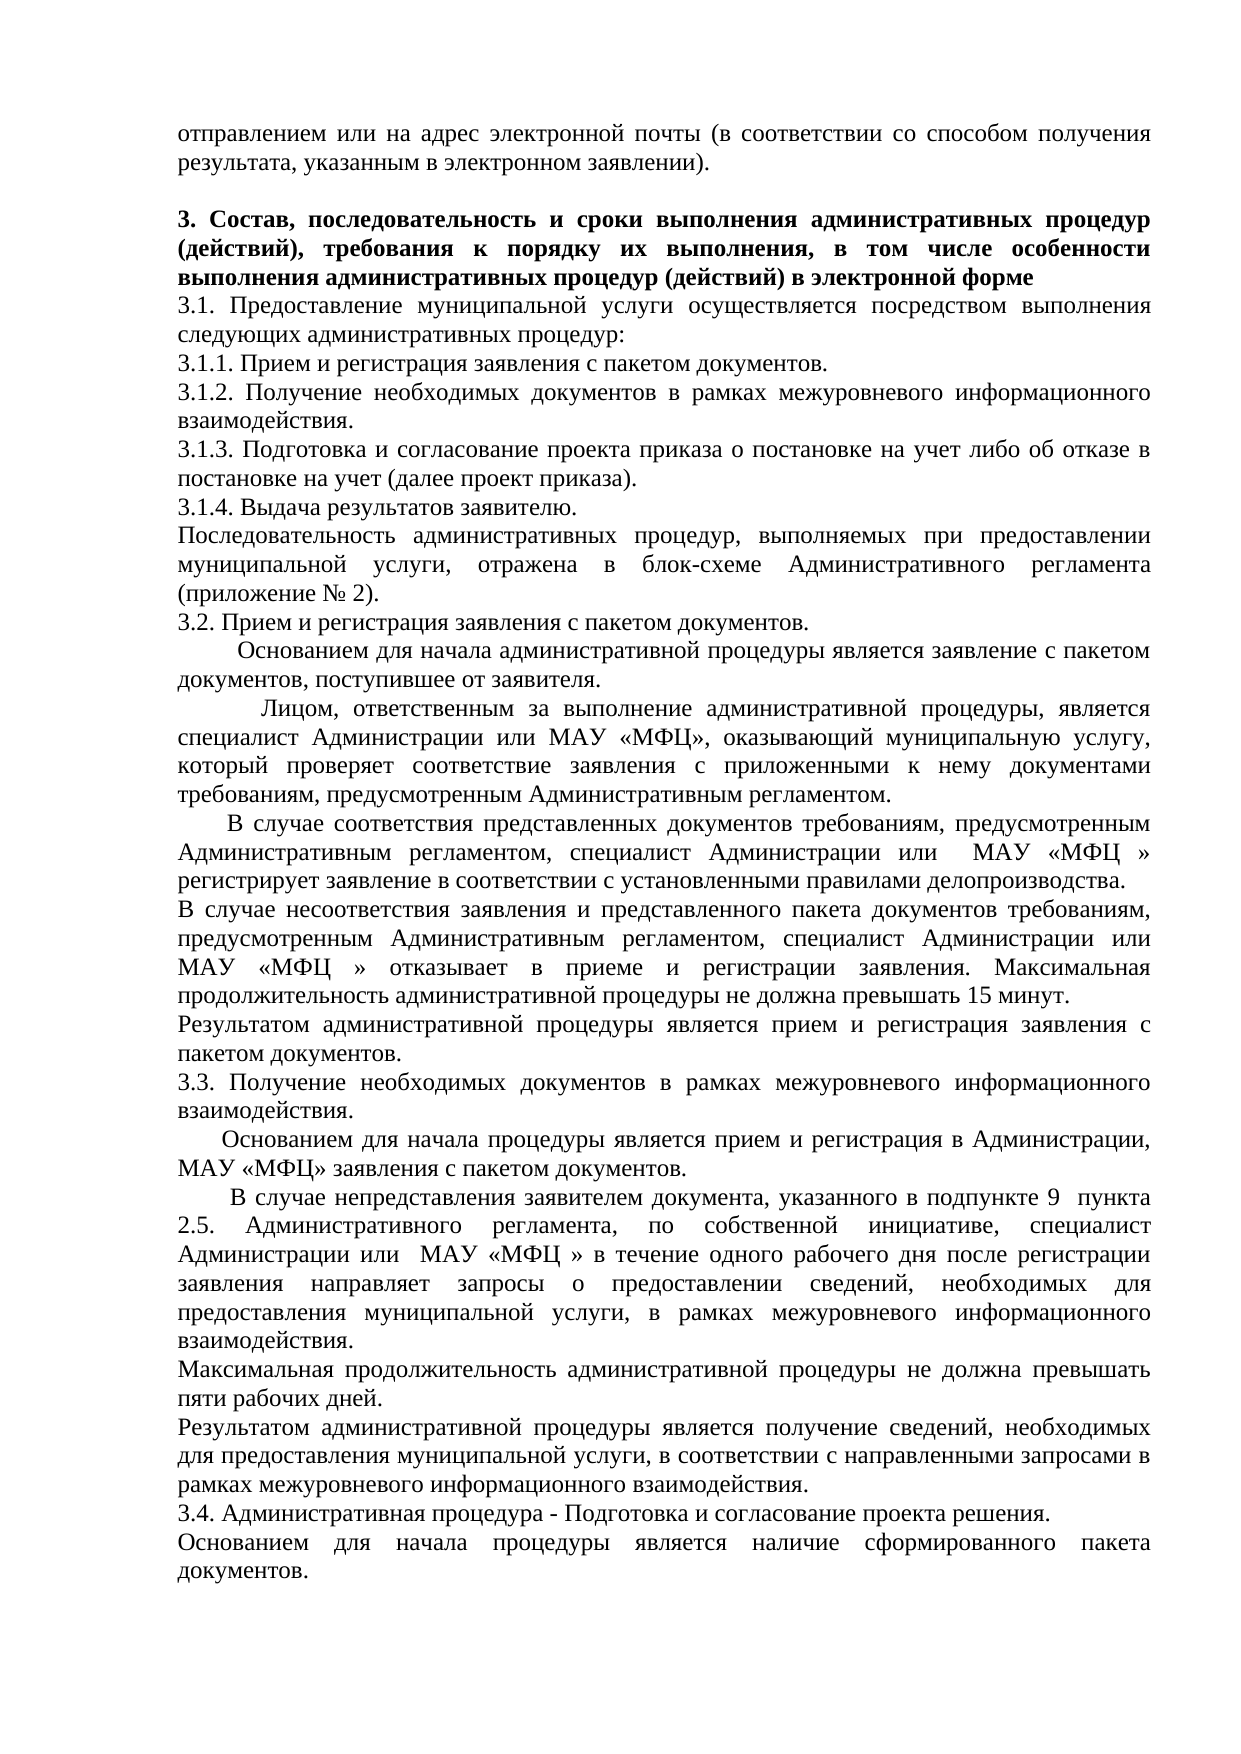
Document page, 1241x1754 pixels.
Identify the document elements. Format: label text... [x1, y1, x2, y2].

text 3.3. Получение необходимых документов в рамках межуровневого информационного взаимодействия. [177, 1067, 1152, 1124]
text Основанием для начала административной процедуры является заявление с пакетом документов, поступившее от заявителя. [177, 636, 1152, 693]
text Последовательность административных процедур, выполняемых при предоставлении муниципальной услуги, отражена в блок-схеме Административного регламента (приложение № 2). [177, 521, 1152, 607]
text Максимальная продолжительность административной процедуры не должна превышать пяти рабочих дней. [177, 1354, 1152, 1412]
text 3.2. Прием и регистрация заявления с пакетом документов. [177, 607, 1152, 636]
text Лицом, ответственным за выполнение административной процедуры, является специалист Администрации или МАУ «МФЦ», оказывающий муниципальную услугу, который проверяет соответствие заявления с приложенными к нему документами требованиям, предусмотренным Административным регламентом. [177, 693, 1152, 808]
text 3.4. Административная процедура - Подготовка и согласование проекта решения. [177, 1498, 1152, 1527]
text В случае соответствия представленных документов требованиям, предусмотренным Административным регламентом, специалист Администрации или МАУ «МФЦ » регистрирует заявление в соответствии с установленными правилами делопроизводства. [177, 808, 1152, 894]
text 3.1.1. Прием и регистрация заявления с пакетом документов. [177, 348, 1152, 377]
text Основанием для начала процедуры является наличие сформированного пакета документов. [177, 1527, 1152, 1584]
text 3.1.2. Получение необходимых документов в рамках межуровневого информационного взаимодействия. [177, 377, 1152, 434]
text 3.1.4. Выдача результатов заявителю. [177, 492, 1152, 521]
text 3.1. Предоставление муниципальной услуги осуществляется посредством выполнения следующих административных процедур: [177, 291, 1152, 348]
text В случае непредставления заявителем документа, указанного в подпункте 9 пункта 2.5. Административного регламента, по собственной инициативе, специалист Администрации или МАУ «МФЦ » в течение одного рабочего дня после регистрации заявления направляет запросы о предоставлении сведений, необходимых для предоставления муниципальной услуги, в рамках межуровневого информационного взаимодействия. [177, 1182, 1152, 1354]
text В случае несоответствия заявления и представленного пакета документов требованиям, предусмотренным Административным регламентом, специалист Администрации или МАУ «МФЦ » отказывает в приеме и регистрации заявления. Максимальная продолжительность административной процедуры не должна превышать 15 минут. [177, 894, 1152, 1009]
text 3.1.3. Подготовка и согласование проекта приказа о постановке на учет либо об отказе в постановке на учет (далее проект приказа). [177, 434, 1152, 492]
text Основанием для начала процедуры является прием и регистрация в Администрации, МАУ «МФЦ» заявления с пакетом документов. [177, 1124, 1152, 1182]
text Результатом административной процедуры является получение сведений, необходимых для предоставления муниципальной услуги, в соответствии с направленными запросами в рамках межуровневого информационного взаимодействия. [177, 1412, 1152, 1498]
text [177, 118, 1152, 176]
text 3. Состав, последовательность и сроки выполнения административных процедур (действий), требования к порядку их выполнения, в том числе особенности выполнения административных процедур (действий) в электронной форме [177, 204, 1152, 291]
text Результатом административной процедуры является прием и регистрация заявления с пакетом документов. [177, 1009, 1152, 1067]
